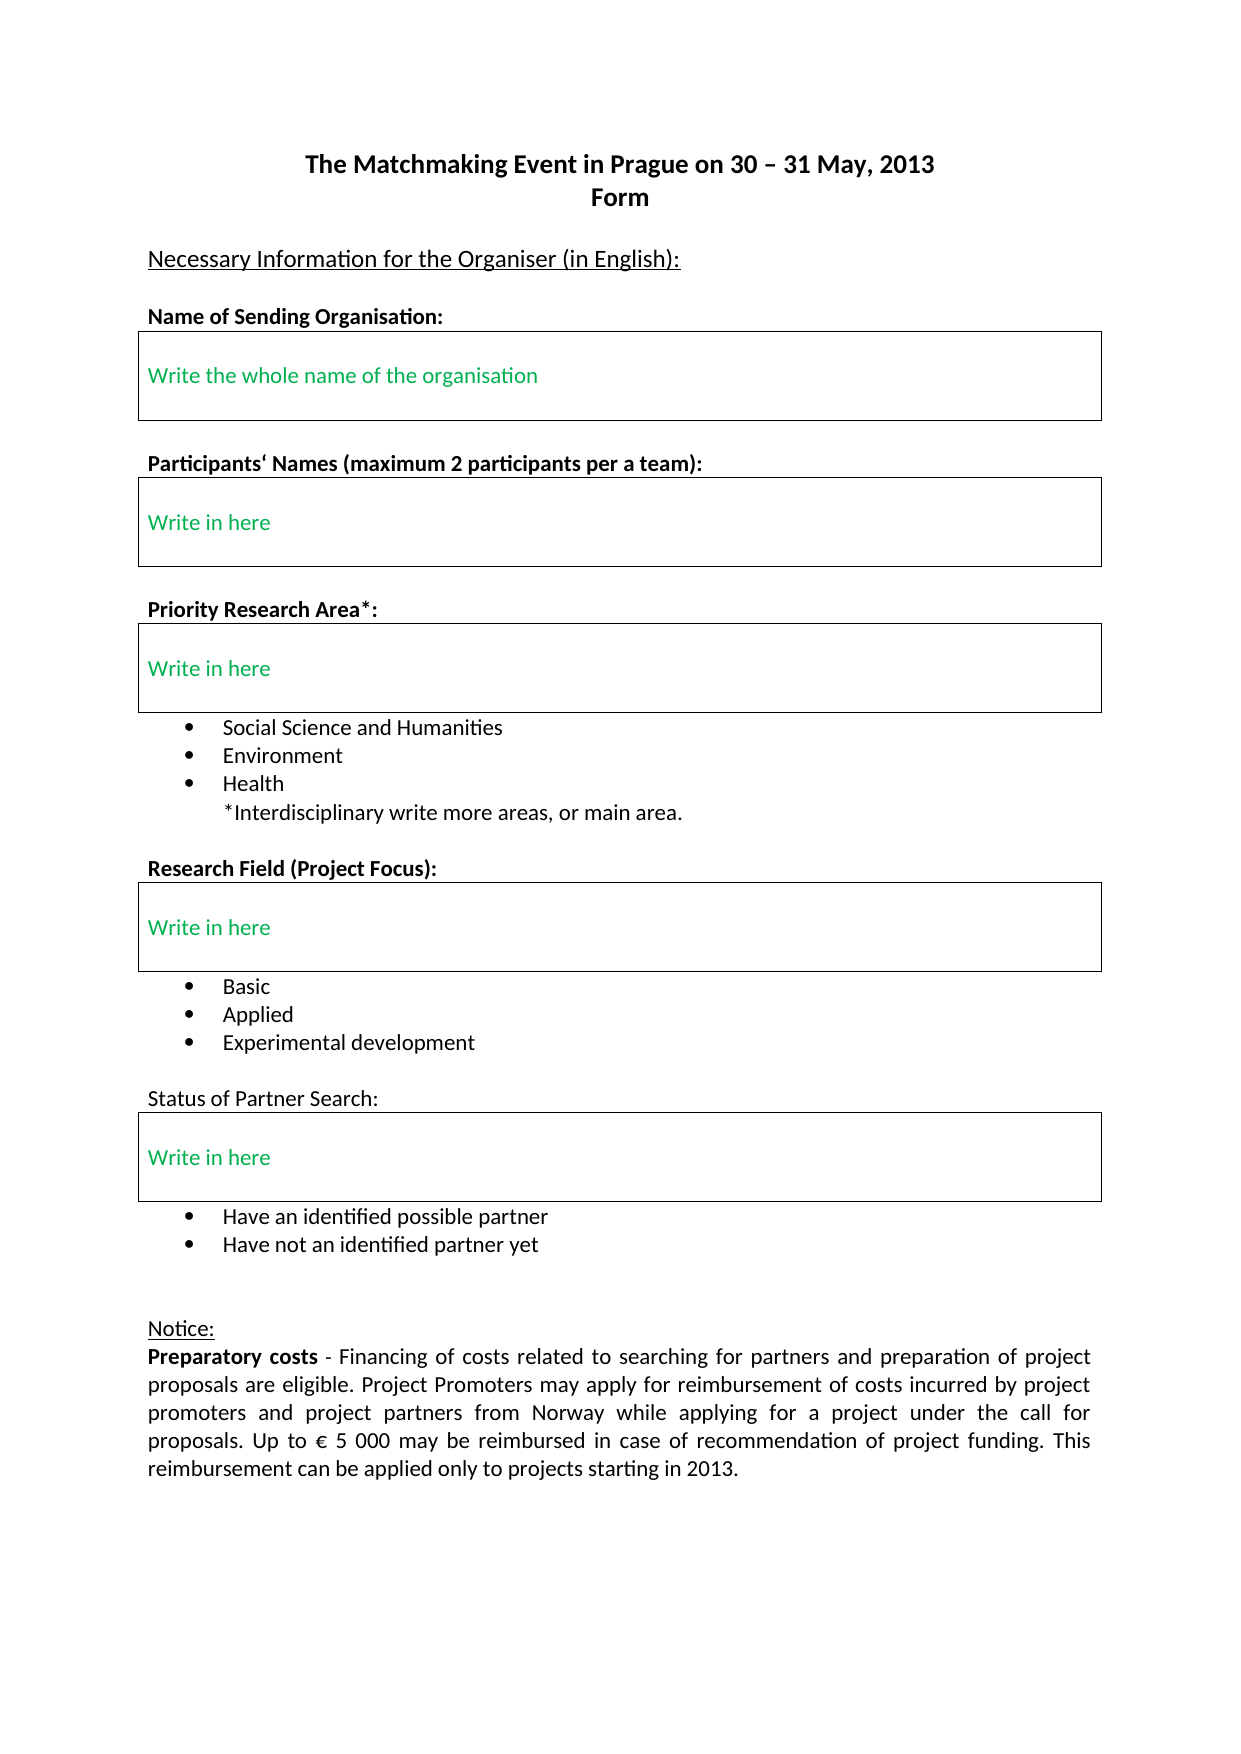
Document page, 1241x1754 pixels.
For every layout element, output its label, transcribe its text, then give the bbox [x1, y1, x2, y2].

text Research Field (Project Focus): [148, 854, 1093, 882]
list Environment [185, 742, 1093, 769]
text Notice: [148, 1314, 1093, 1342]
text Write in here [148, 508, 1093, 536]
text Form [148, 181, 1093, 214]
text Necessary Information for the Organiser (in English): [148, 243, 1093, 273]
list Health [185, 769, 1093, 798]
text The Matchmaking Event in Prague on 30 – 31 May, 2013 [148, 148, 1093, 181]
text Participants‘ Names (maximum 2 participants per a team): [148, 449, 1093, 477]
text Preparatory costs - Financing of costs related to searching for partners and preparation of project proposals are eligible. Project Promoters may apply for reimbursement of costs incurred by project promoters and project partners from Norway while applying for a project under the call for proposals. Up to € 5 000 may be reimbursed in case of recommendation of project funding. This reimbursement can be applied only to projects starting in 2013. [148, 1342, 1093, 1483]
text Write in here [148, 913, 1093, 941]
text Write in here [148, 1143, 1093, 1171]
text Write in here [148, 654, 1093, 682]
text Write the whole name of the organisation [148, 362, 1093, 390]
text Status of Partner Search: [148, 1084, 1093, 1112]
list Social Science and Humanities [185, 713, 1093, 742]
text Name of Sending Organisation: [148, 302, 1093, 331]
list *Interdisciplinary write more areas, or main area. [223, 798, 1093, 826]
list Have not an identified partner yet [185, 1230, 1093, 1258]
list Have an identified possible partner [185, 1202, 1093, 1230]
list Experimental development [185, 1028, 1093, 1056]
list Applied [185, 1000, 1093, 1028]
list Basic [185, 972, 1093, 1000]
text Priority Research Area*: [148, 595, 1093, 623]
